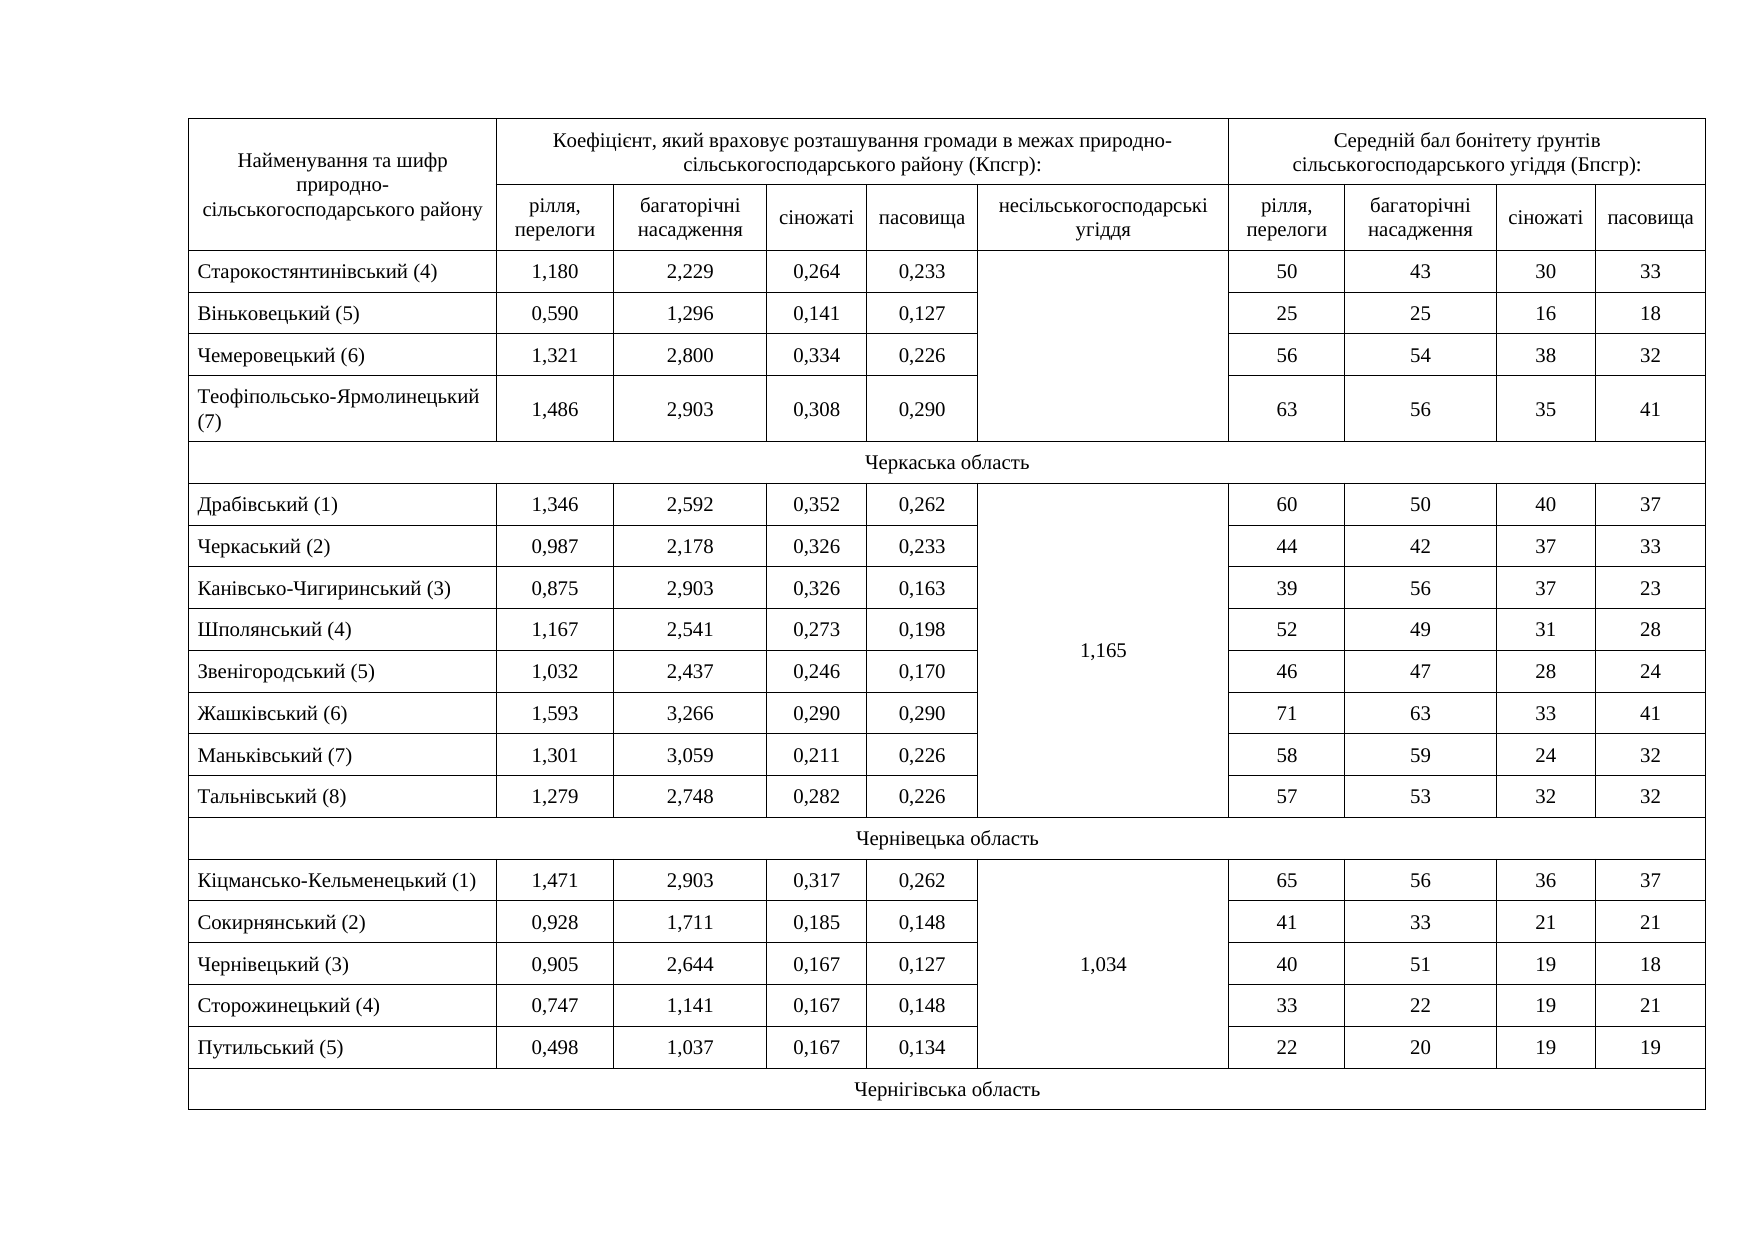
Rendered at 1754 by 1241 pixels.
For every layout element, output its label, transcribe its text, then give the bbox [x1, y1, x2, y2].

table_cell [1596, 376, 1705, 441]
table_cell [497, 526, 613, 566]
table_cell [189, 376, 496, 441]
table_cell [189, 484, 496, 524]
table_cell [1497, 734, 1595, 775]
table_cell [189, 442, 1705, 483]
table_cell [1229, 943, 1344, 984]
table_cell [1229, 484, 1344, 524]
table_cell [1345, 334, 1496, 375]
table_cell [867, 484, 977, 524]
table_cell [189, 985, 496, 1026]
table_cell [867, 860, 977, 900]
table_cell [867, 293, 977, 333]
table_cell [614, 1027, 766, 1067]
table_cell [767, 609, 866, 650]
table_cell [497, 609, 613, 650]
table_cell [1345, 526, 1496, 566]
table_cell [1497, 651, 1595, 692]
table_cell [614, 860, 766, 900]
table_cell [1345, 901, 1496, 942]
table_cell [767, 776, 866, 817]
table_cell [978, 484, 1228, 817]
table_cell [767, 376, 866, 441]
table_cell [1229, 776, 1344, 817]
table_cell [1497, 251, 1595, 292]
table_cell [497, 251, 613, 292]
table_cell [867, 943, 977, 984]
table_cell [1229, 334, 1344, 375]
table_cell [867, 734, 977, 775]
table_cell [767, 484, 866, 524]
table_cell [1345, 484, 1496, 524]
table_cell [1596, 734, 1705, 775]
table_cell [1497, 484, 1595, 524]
table_cell пасовища [1596, 185, 1705, 250]
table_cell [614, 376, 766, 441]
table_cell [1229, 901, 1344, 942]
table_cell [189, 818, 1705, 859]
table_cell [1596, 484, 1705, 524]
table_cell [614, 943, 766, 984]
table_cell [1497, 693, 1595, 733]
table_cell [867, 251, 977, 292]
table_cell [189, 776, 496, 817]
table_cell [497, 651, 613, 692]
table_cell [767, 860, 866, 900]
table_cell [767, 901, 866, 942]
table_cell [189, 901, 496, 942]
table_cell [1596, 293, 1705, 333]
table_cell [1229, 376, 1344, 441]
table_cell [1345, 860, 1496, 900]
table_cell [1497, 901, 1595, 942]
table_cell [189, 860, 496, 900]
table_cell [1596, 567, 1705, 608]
table_cell багаторічні насадження [1345, 185, 1496, 250]
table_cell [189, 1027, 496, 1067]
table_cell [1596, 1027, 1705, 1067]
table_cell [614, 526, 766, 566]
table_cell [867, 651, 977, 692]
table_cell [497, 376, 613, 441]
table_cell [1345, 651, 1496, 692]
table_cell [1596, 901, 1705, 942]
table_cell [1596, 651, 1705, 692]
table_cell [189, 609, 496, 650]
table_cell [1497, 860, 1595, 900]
table_cell сіножаті [1497, 185, 1595, 250]
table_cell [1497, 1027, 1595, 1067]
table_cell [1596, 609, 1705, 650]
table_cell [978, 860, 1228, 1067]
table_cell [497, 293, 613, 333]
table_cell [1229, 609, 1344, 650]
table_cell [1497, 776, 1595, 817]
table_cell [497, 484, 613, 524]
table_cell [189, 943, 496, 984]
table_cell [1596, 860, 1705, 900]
table_cell багаторічні насадження [614, 185, 766, 250]
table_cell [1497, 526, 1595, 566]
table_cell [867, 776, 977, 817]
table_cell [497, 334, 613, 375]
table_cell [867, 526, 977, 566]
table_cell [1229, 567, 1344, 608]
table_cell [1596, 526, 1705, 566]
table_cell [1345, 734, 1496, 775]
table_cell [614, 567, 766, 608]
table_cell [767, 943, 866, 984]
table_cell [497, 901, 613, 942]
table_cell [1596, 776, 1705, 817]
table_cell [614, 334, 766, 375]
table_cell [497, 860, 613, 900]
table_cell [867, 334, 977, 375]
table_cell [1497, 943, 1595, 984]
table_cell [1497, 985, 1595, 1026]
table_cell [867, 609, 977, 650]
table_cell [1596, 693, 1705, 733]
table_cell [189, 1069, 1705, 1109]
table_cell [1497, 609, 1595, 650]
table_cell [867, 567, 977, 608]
table_header Середній бал бонітету ґрунтів сільськогосподарського угіддя (Бпсгр): [1229, 119, 1705, 184]
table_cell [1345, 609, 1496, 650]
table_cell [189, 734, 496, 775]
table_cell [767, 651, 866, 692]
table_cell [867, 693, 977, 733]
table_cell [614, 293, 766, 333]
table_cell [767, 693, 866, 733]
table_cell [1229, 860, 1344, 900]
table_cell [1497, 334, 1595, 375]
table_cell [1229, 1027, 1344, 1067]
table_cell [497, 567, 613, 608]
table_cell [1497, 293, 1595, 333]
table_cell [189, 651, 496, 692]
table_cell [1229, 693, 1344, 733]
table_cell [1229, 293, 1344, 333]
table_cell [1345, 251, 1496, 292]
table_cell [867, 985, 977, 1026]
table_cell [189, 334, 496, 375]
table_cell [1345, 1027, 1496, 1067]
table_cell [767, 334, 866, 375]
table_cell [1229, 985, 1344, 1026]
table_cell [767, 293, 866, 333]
table_cell рілля, перелоги [1229, 185, 1344, 250]
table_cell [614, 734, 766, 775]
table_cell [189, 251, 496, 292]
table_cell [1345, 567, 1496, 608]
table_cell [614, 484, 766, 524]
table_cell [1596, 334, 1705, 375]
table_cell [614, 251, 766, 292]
table_header Найменування та шифр природно-сільськогосподарського району [189, 119, 496, 250]
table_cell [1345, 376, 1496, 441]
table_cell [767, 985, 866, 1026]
table_cell рілля, перелоги [497, 185, 613, 250]
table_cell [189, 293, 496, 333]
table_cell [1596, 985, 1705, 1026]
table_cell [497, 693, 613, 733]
table_cell несільськогосподарські угіддя [978, 185, 1228, 250]
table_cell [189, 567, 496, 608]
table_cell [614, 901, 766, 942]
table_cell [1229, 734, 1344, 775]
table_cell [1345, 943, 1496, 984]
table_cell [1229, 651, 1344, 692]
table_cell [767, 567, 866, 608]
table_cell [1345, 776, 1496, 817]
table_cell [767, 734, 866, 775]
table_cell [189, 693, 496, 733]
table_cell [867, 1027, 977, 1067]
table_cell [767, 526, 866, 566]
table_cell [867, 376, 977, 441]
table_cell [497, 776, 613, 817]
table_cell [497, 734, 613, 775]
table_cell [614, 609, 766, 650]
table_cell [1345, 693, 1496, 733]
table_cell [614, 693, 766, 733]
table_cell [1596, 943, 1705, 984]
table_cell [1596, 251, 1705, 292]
table_cell пасовища [867, 185, 977, 250]
table_cell сіножаті [767, 185, 866, 250]
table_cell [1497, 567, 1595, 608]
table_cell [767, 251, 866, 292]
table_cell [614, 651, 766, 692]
table_header Коефіцієнт, який враховує розташування громади в межах природно-сільськогосподарського району (Кпсгр): [497, 119, 1228, 184]
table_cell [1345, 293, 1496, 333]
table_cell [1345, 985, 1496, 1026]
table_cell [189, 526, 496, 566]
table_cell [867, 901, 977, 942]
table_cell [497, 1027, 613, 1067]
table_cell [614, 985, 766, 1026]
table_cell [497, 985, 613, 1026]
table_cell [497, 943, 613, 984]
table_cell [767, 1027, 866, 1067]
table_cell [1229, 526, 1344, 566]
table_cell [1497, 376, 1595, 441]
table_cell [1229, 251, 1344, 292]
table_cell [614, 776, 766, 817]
